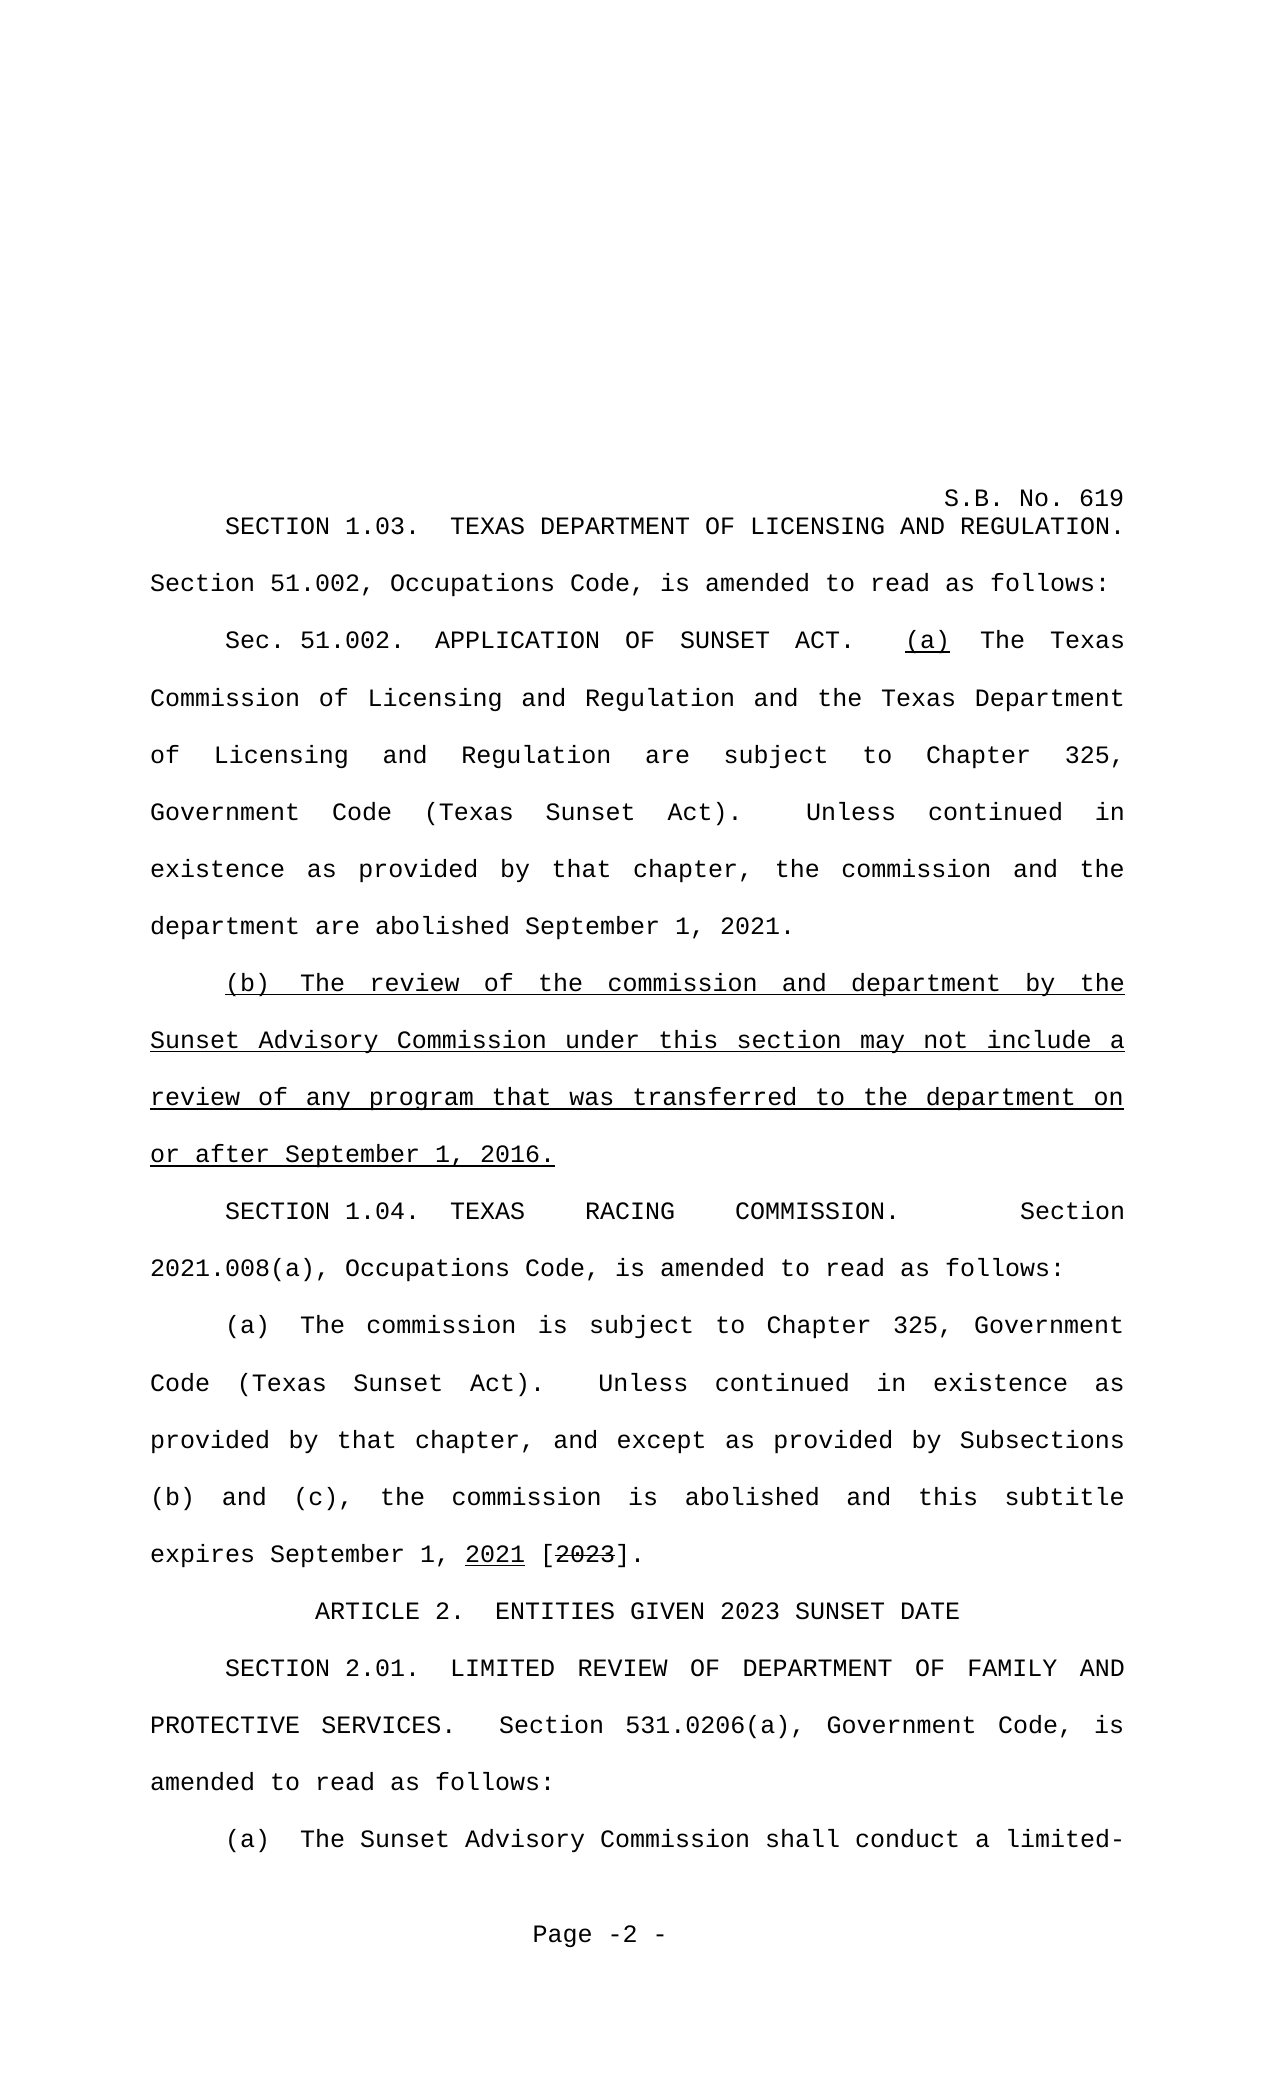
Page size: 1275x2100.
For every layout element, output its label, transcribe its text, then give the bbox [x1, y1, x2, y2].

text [150, 1827, 1125, 1855]
text SECTION 1.03. TEXAS DEPARTMENT OF LICENSING AND REGULATION. Section 51.002, Occupations Code, is amended to read as follows: [150, 514, 1125, 599]
text SECTION 2.01. LIMITED REVIEW OF DEPARTMENT OF FAMILY AND PROTECTIVE SERVICES. Section 531.0206(a), Government Code, is amended to read as follows: [150, 1655, 1125, 1798]
text Sec. 51.002. APPLICATION OF SUNSET ACT. (a) The Texas Commission of Licensing and Regulation and the Texas Department of Licensing and Regulation are subject to Chapter 325, Government Code (Texas Sunset Act). Unless continued in existence as provided by that chapter, the commission and the department are abolished September 1, 2021. [150, 628, 1125, 942]
text (b) The review of the commission and department by the Sunset Advisory Commission under this section may not include a review of any program that was transferred to the department on or after September 1, 2016. [150, 1052, 1125, 1170]
text SECTION 1.04. TEXAS RACING COMMISSION. Section 2021.008(a), Occupations Code, is amended to read as follows: [150, 1199, 1125, 1284]
text (a) The commission is subject to Chapter 325, Government Code (Texas Sunset Act). Unless continued in existence as provided by that chapter, and except as provided by Subsections (b) and (c), the commission is abolished and this subtitle expires September 1, 2021 [2023]. [150, 1313, 1125, 1570]
text (b) The review of the commission and department by the Sunset Advisory Commission under this section may not include a review of any program that was transferred to the department on or after September 1, 2016. [150, 970, 1125, 1051]
text ARTICLE 2. ENTITIES GIVEN 2023 SUNSET DATE [150, 1598, 1125, 1627]
